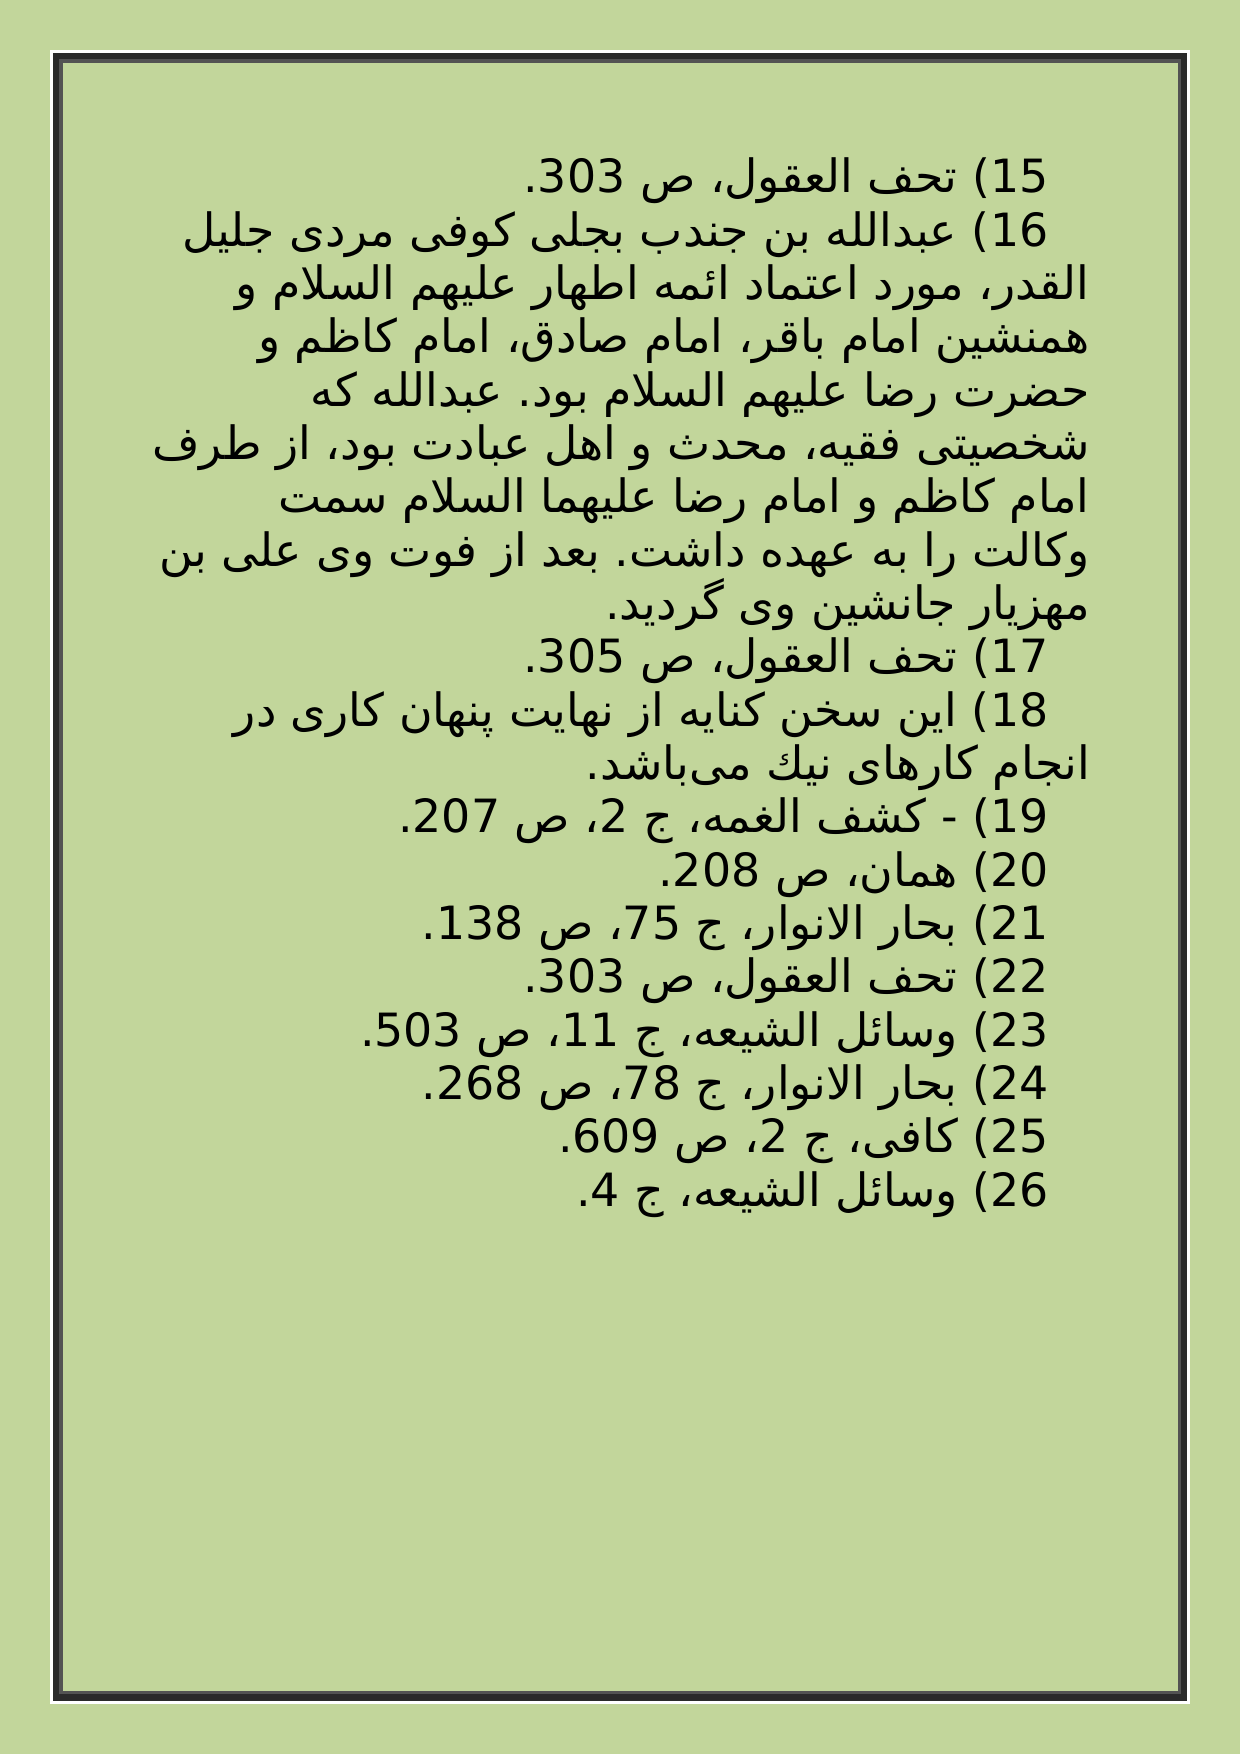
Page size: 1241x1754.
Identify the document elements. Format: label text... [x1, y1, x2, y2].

text 23) وسائل الشیعه، ج 11، ص 503. [150, 1003, 1090, 1057]
text 18) این سخن كنایه از نهایت پنهان كاری در انجام كارهای نیك می‌باشد. [150, 683, 1090, 790]
text 19) - كشف الغمه، ج 2، ص 207. [150, 790, 1090, 843]
text 17) تحف العقول، ص 305. [150, 630, 1090, 683]
text 25) كافی، ج 2، ص 609. [150, 1110, 1090, 1163]
text 22) تحف العقول، ص 303. [150, 950, 1090, 1003]
text 26) وسائل الشیعه، ج 4. [150, 1163, 1090, 1217]
text 16) عبدالله بن جندب بجلی كوفی مردی جلیل القدر، مورد اعتماد ائمه اطهار علیهم السلام و همنشین امام باقر، امام صادق، امام كاظم و حضرت رضا علیهم السلام بود. عبدالله كه شخصیتی فقیه، محدث و اهل عبادت بود، از طرف امام كاظم و امام رضا علیهما السلام سمت وكالت را به عهده داشت. بعد از فوت وی علی بن مهزیار جانشین وی گردید. [150, 203, 1090, 630]
text 15) تحف العقول، ص 303. [150, 150, 1090, 203]
text 24) بحار الانوار، ج 78، ص 268. [150, 1057, 1090, 1110]
text 20) همان، ص 208. [150, 843, 1090, 897]
text 21) بحار الانوار، ج 75، ص 138. [150, 897, 1090, 950]
